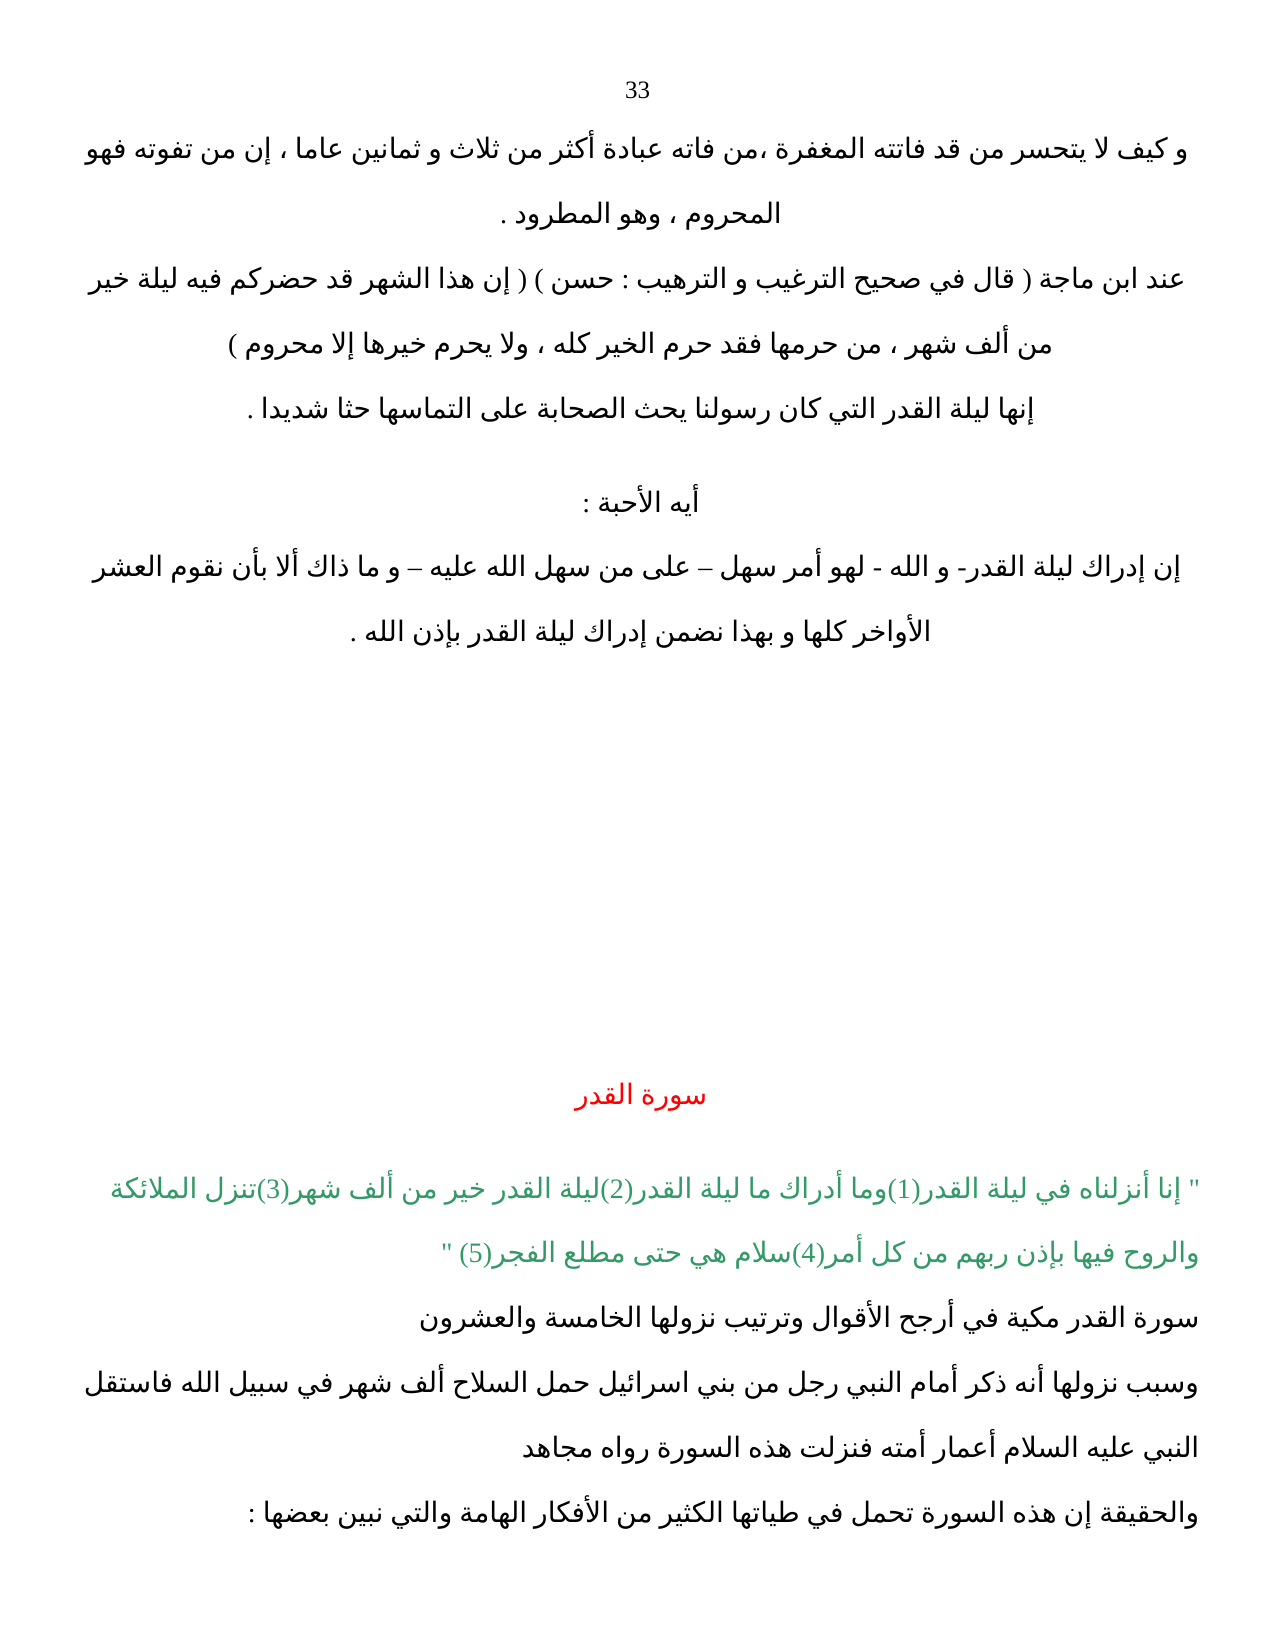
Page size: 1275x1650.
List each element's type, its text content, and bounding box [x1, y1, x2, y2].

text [75, 1172, 1200, 1528]
text سورة القدر [75, 1078, 1200, 1110]
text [75, 132, 1200, 424]
text أيه الأحبة : إن إدراك ليلة القدر- و الله - لهو أمر سهل – على من سهل الله عليه – و ما ذاك ألا بأن نقوم العشر الأواخر كلها و بهذا نضمن إدراك ليلة القدر بإذن الله . [75, 486, 1200, 648]
